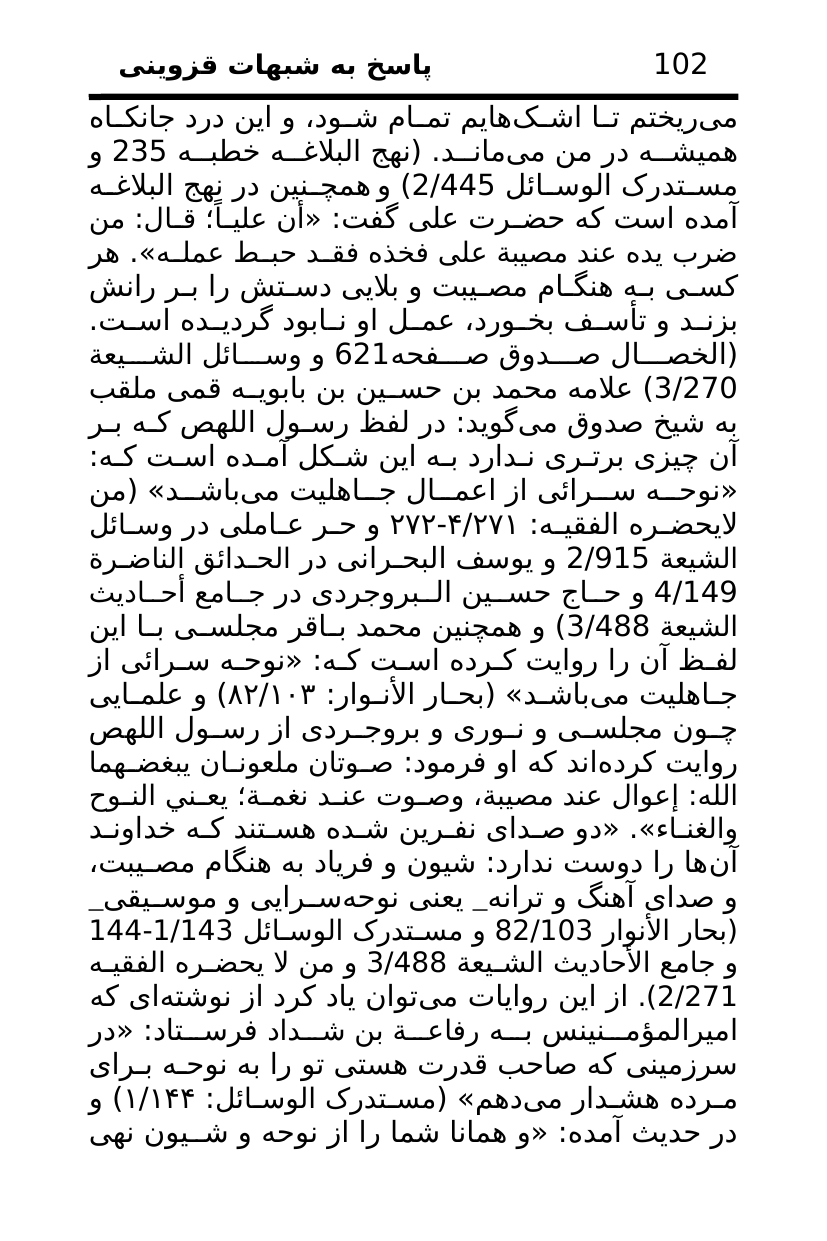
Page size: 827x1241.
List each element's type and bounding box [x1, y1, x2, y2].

text [89, 100, 738, 1149]
